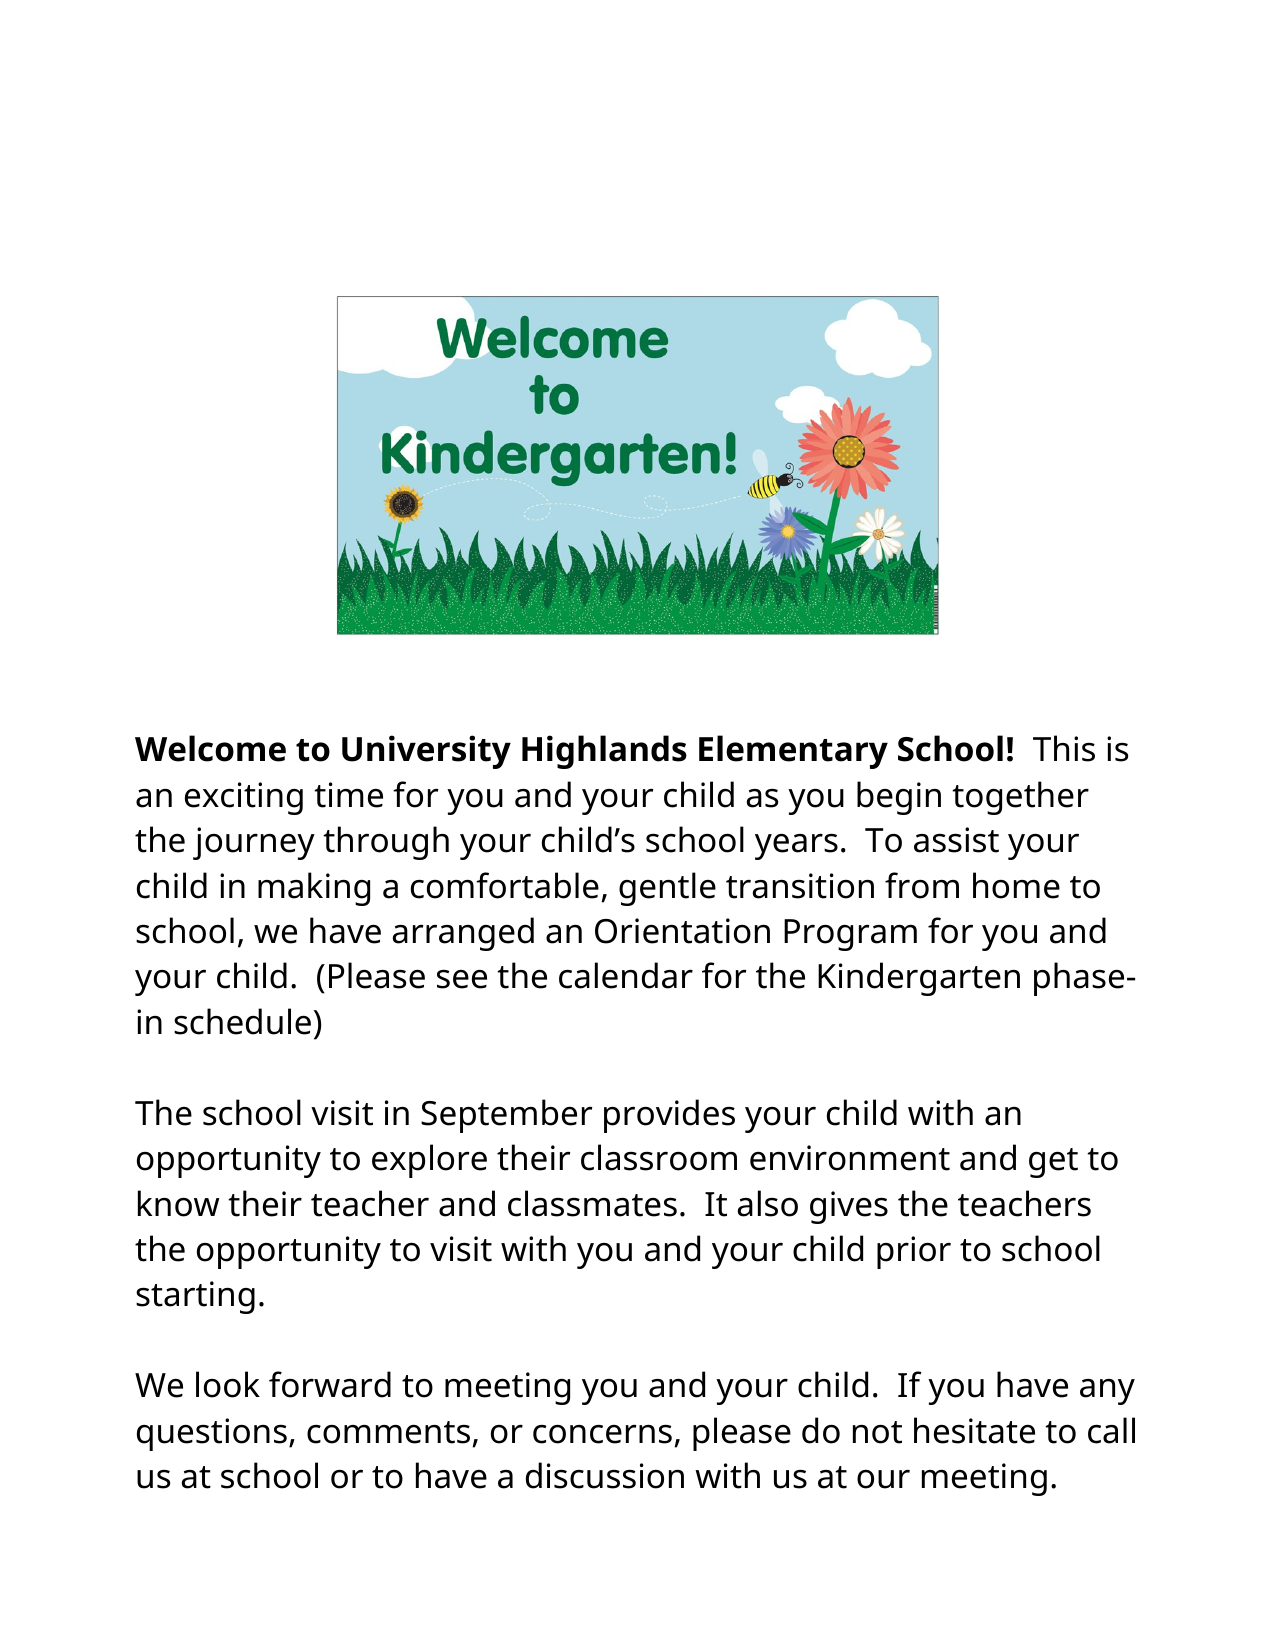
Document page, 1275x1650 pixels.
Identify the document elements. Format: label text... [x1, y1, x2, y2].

text The school visit in September provides your child with an opportunity to explore their classroom environment and get to know their teacher and classmates. It also gives the teachers the opportunity to visit with you and your child prior to school starting. [135, 1089, 1140, 1317]
text Welcome to University Highlands Elementary School! This is an exciting time for you and your child as you begin together the journey through your child’s school years. To assist your child in making a comfortable, gentle transition from home to school, we have arranged an Orientation Program for you and your child. (Please see the calendar for the Kindergarten phase-in schedule) [135, 726, 1140, 1044]
text We look forward to meeting you and your child. If you have any questions, comments, or concerns, please do not hesitate to call us at school or to have a discussion with us at our meeting. [135, 1362, 1140, 1498]
picture [336, 294, 939, 636]
